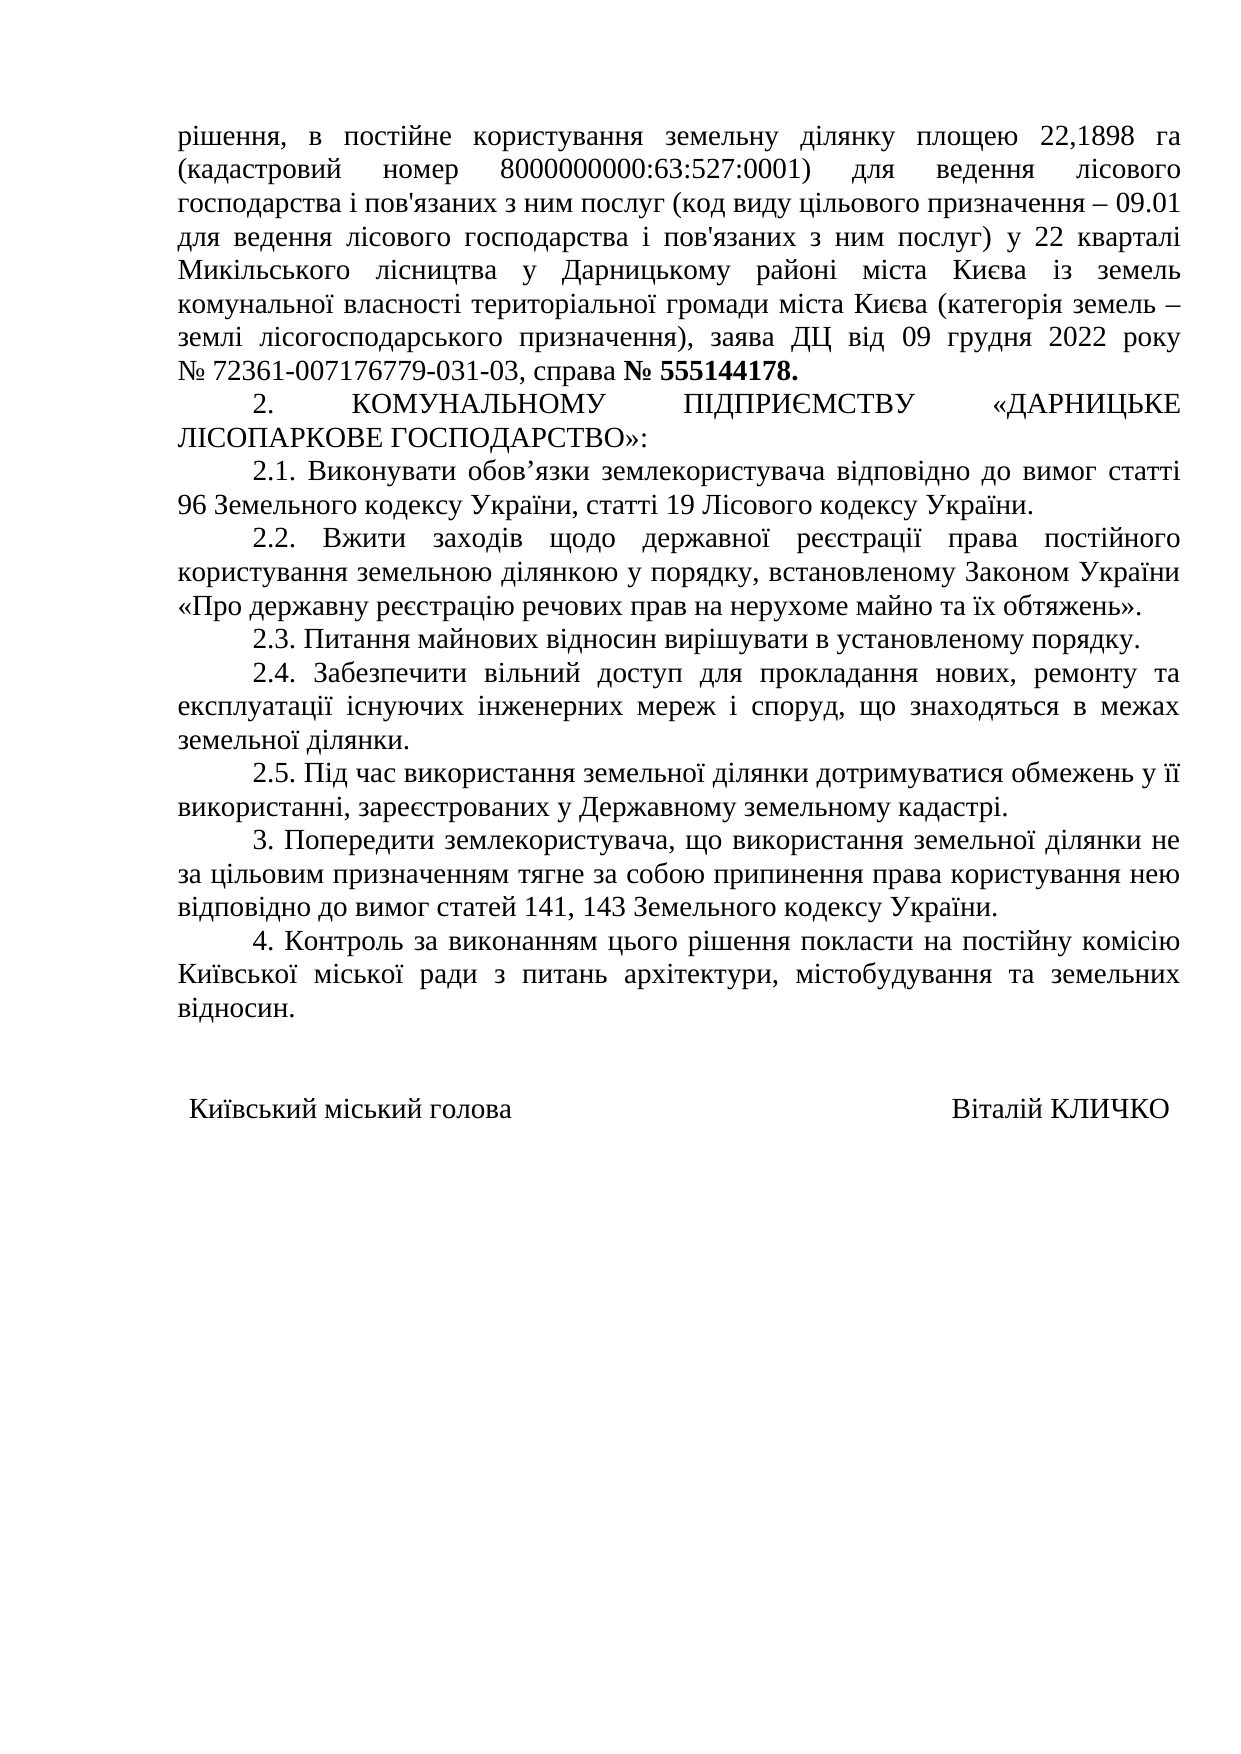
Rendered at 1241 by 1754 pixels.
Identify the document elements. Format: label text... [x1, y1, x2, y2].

text 2.5. Під час використання земельної ділянки дотримуватися обмежень у її використанні, зареєстрованих у Державному земельному кадастрі. [177, 755, 1181, 822]
text 2.4. Забезпечити вільний доступ для прокладання нових, ремонту та експлуатації існуючих інженерних мереж і споруд, що знаходяться в межах земельної ділянки. [177, 655, 1181, 755]
text 2. КОМУНАЛЬНОМУ ПІДПРИЄМСТВУ «ДАРНИЦЬКЕ ЛІСОПАРКОВЕ ГОСПОДАРСТВО»: [177, 386, 1181, 453]
table_header Київський міський голова [177, 1091, 679, 1124]
text 2.2. Вжити заходів щодо державної реєстрації права постійного користування земельною ділянкою у порядку, встановленому Законом України «Про державну реєстрацію речових прав на нерухоме майно та їх обтяжень». [177, 521, 1181, 621]
text 4. Контроль за виконанням цього рішення покласти на постійну комісію Київської міської ради з питань архітектури, містобудування та земельних відносин. [177, 923, 1181, 1024]
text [177, 118, 1181, 386]
text 2.3. Питання майнових відносин вирішувати в установленому порядку. [177, 621, 1181, 655]
table_header Віталій КЛИЧКО [679, 1091, 1181, 1124]
text 2.1. Виконувати обов’язки землекористувача відповідно до вимог статті 96 Земельного кодексу України, статті 19 Лісового кодексу України. [177, 453, 1181, 521]
text 3. Попередити землекористувача, що використання земельної ділянки не за цільовим призначенням тягне за собою припинення права користування нею відповідно до вимог статей 141, 143 Земельного кодексу України. [177, 822, 1181, 923]
